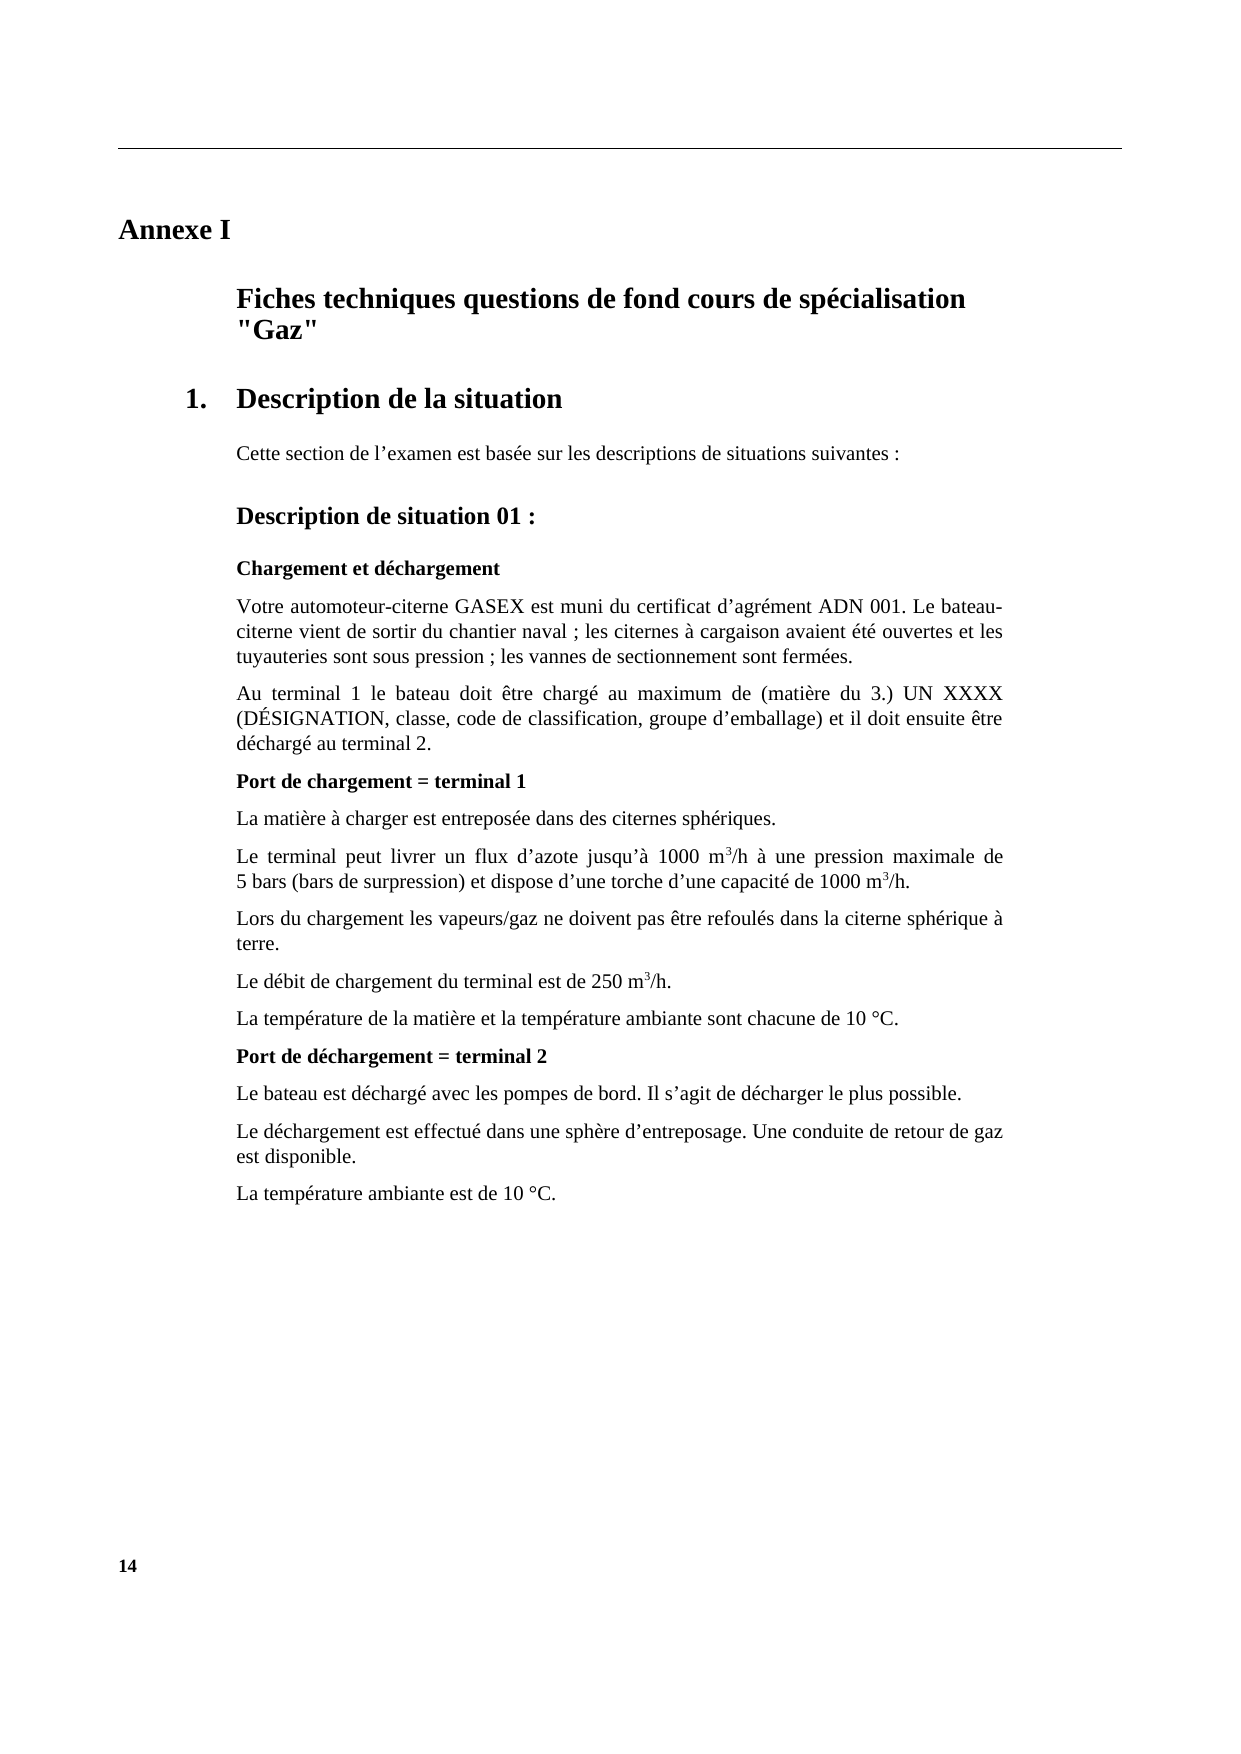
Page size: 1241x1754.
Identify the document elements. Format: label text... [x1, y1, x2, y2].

text 1. Description de la situation [118, 383, 1004, 415]
text Lors du chargement les vapeurs/gaz ne doivent pas être refoulés dans la citerne sphérique à terre. [236, 905, 1004, 955]
text Le bateau est déchargé avec les pompes de bord. Il s’agit de décharger le plus possible. [236, 1080, 1004, 1105]
text Port de chargement = terminal 1 [236, 768, 1004, 793]
text Description de situation 01 : [118, 502, 1004, 530]
text Votre automoteur-citerne GASEX est muni du certificat d’agrément ADN 001. Le bateau-citerne vient de sortir du chantier naval ; les citernes à cargaison avaient été ouvertes et les tuyauteries sont sous pression ; les vannes de sectionnement sont fermées. [236, 593, 1004, 668]
text Au terminal 1 le bateau doit être chargé au maximum de (matière du 3.) UN XXXX (DÉSIGNATION, classe, code de classification, groupe d’emballage) et il doit ensuite être déchargé au terminal 2. [236, 680, 1004, 755]
text Chargement et déchargement [236, 555, 1004, 580]
text La matière à charger est entreposée dans des citernes sphériques. [236, 805, 1004, 830]
text Port de déchargement = terminal 2 [236, 1043, 1004, 1068]
text Le déchargement est effectué dans une sphère d’entreposage. Une conduite de retour de gaz est disponible. [236, 1118, 1004, 1168]
text Le terminal peut livrer un flux d’azote jusqu’à 1000 m3/h à une pression maximale de 5 bars (bars de surpression) et dispose d’une torche d’une capacité de 1000 m3/h. [236, 843, 1004, 893]
text Annexe I [118, 215, 1004, 246]
text Cette section de l’examen est basée sur les descriptions de situations suivantes : [236, 440, 1004, 465]
text Le débit de chargement du terminal est de 250 m3/h. [236, 968, 1004, 993]
text La température de la matière et la température ambiante sont chacune de 10 °C. [236, 1005, 1004, 1030]
text Fiches techniques questions de fond cours de spécialisation "Gaz" [118, 283, 1004, 346]
text La température ambiante est de 10 °C. [236, 1180, 1004, 1205]
